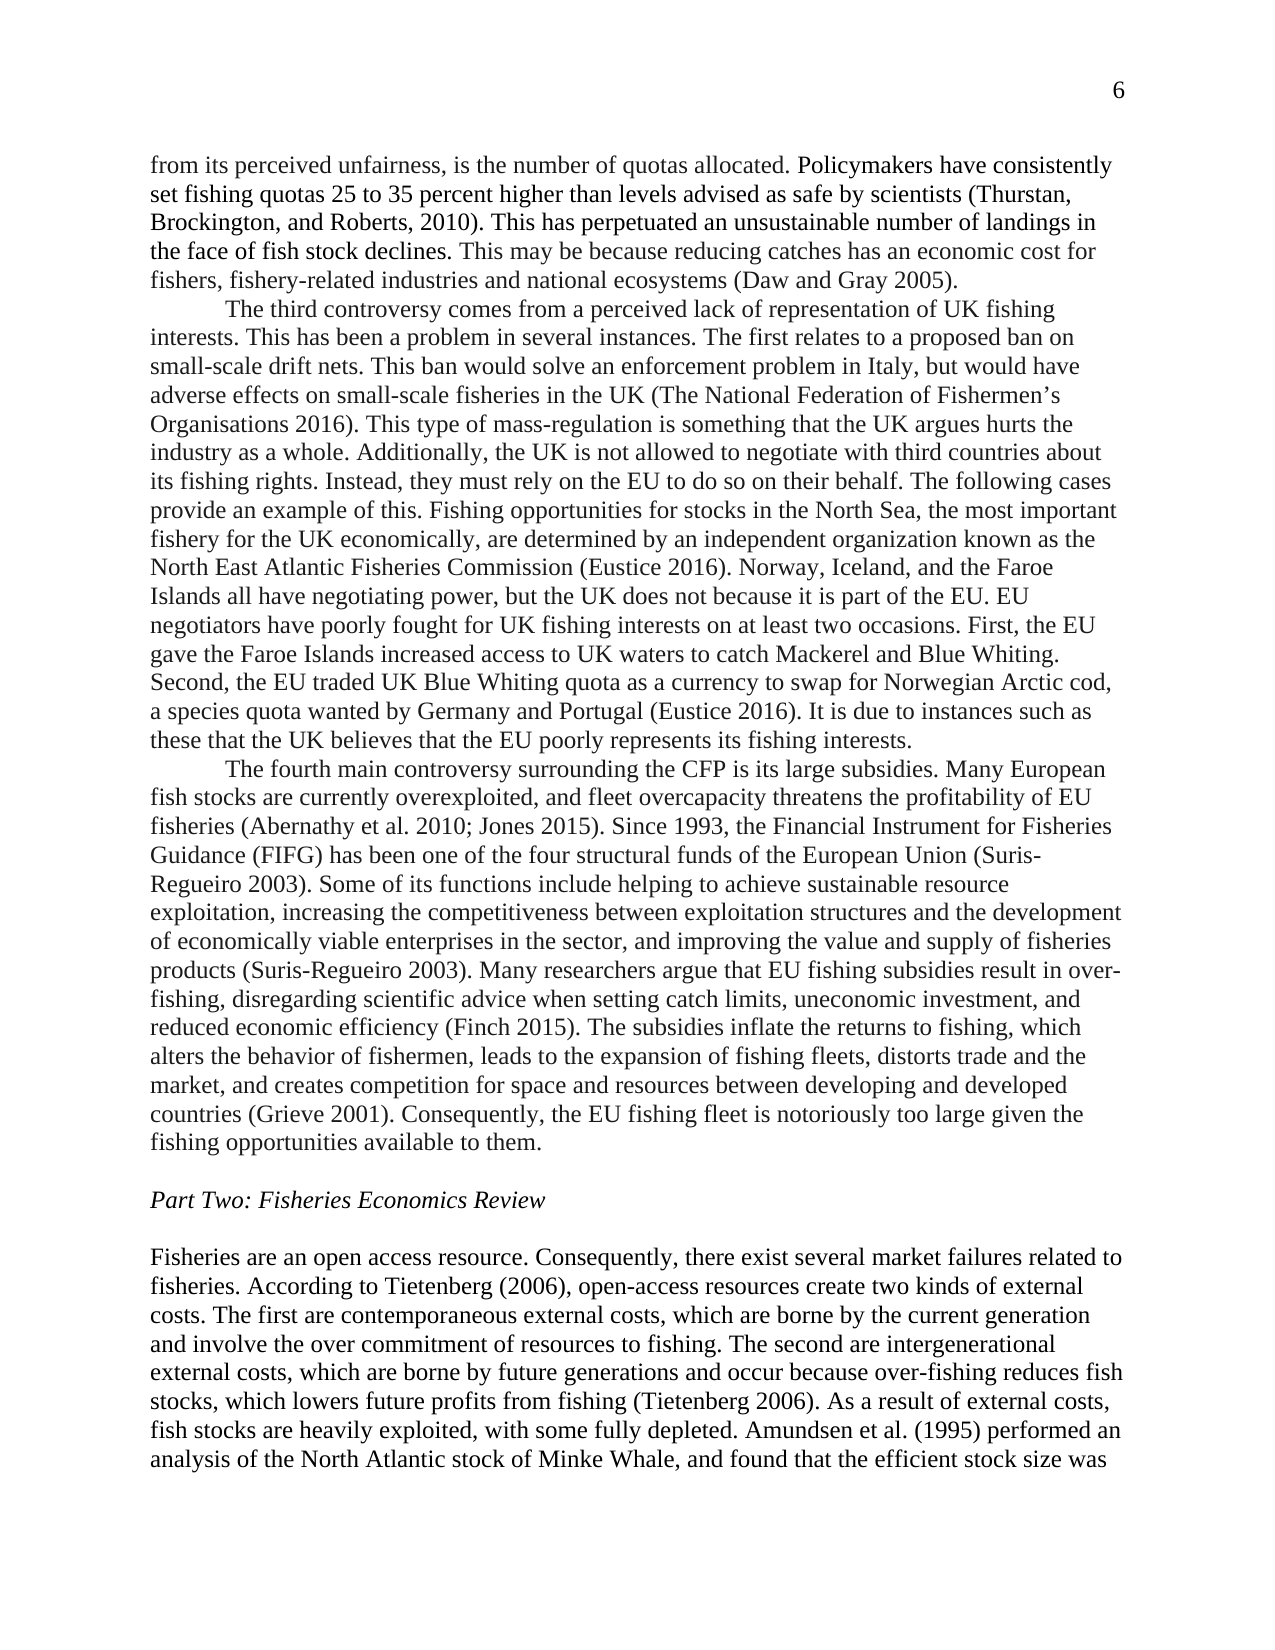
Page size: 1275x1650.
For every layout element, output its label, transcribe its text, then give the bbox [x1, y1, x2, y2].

text The third controversy comes from a perceived lack of representation of UK fishing interests. This has been a problem in several instances. The first relates to a proposed ban on small-scale drift nets. This ban would solve an enforcement problem in Italy, but would have adverse effects on small-scale fisheries in the UK (The National Federation of Fishermen’s Organisations 2016). This type of mass-regulation is something that the UK argues hurts the industry as a whole. Additionally, the UK is not allowed to negotiate with third countries about its fishing rights. Instead, they must rely on the EU to do so on their behalf. The following cases provide an example of this. Fishing opportunities for stocks in the North Sea, the most important fishery for the UK economically, are determined by an independent organization known as the North East Atlantic Fisheries Commission (Eustice 2016). Norway, Iceland, and the Faroe Islands all have negotiating power, but the UK does not because it is part of the EU. EU negotiators have poorly fought for UK fishing interests on at least two occasions. First, the EU gave the Faroe Islands increased access to UK waters to catch Mackerel and Blue Whiting. Second, the EU traded UK Blue Whiting quota as a currency to swap for Norwegian Arctic cod, a species quota wanted by Germany and Portugal (Eustice 2016). It is due to instances such as these that the UK believes that the EU poorly represents its fishing interests. [150, 294, 1125, 754]
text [150, 1242, 1125, 1472]
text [150, 150, 1125, 294]
text The fourth main controversy surrounding the CFP is its large subsidies. Many European fish stocks are currently overexploited, and fleet overcapacity threatens the profitability of EU fisheries (Abernathy et al. 2010; Jones 2015). Since 1993, the Financial Instrument for Fisheries Guidance (FIFG) has been one of the four structural funds of the European Union (Suris-Regueiro 2003). Some of its functions include helping to achieve sustainable resource exploitation, increasing the competitiveness between exploitation structures and the development of economically viable enterprises in the sector, and improving the value and supply of fisheries products (Suris-Regueiro 2003). Many researchers argue that EU fishing subsidies result in over-fishing, disregarding scientific advice when setting catch limits, uneconomic investment, and reduced economic efficiency (Finch 2015). The subsidies inflate the returns to fishing, which alters the behavior of fishermen, leads to the expansion of fishing fleets, distorts trade and the market, and creates competition for space and resources between developing and developed countries (Grieve 2001). Consequently, the EU fishing fleet is notoriously too large given the fishing opportunities available to them. [150, 754, 1125, 1156]
text Part Two: Fisheries Economics Review [150, 1185, 1125, 1214]
